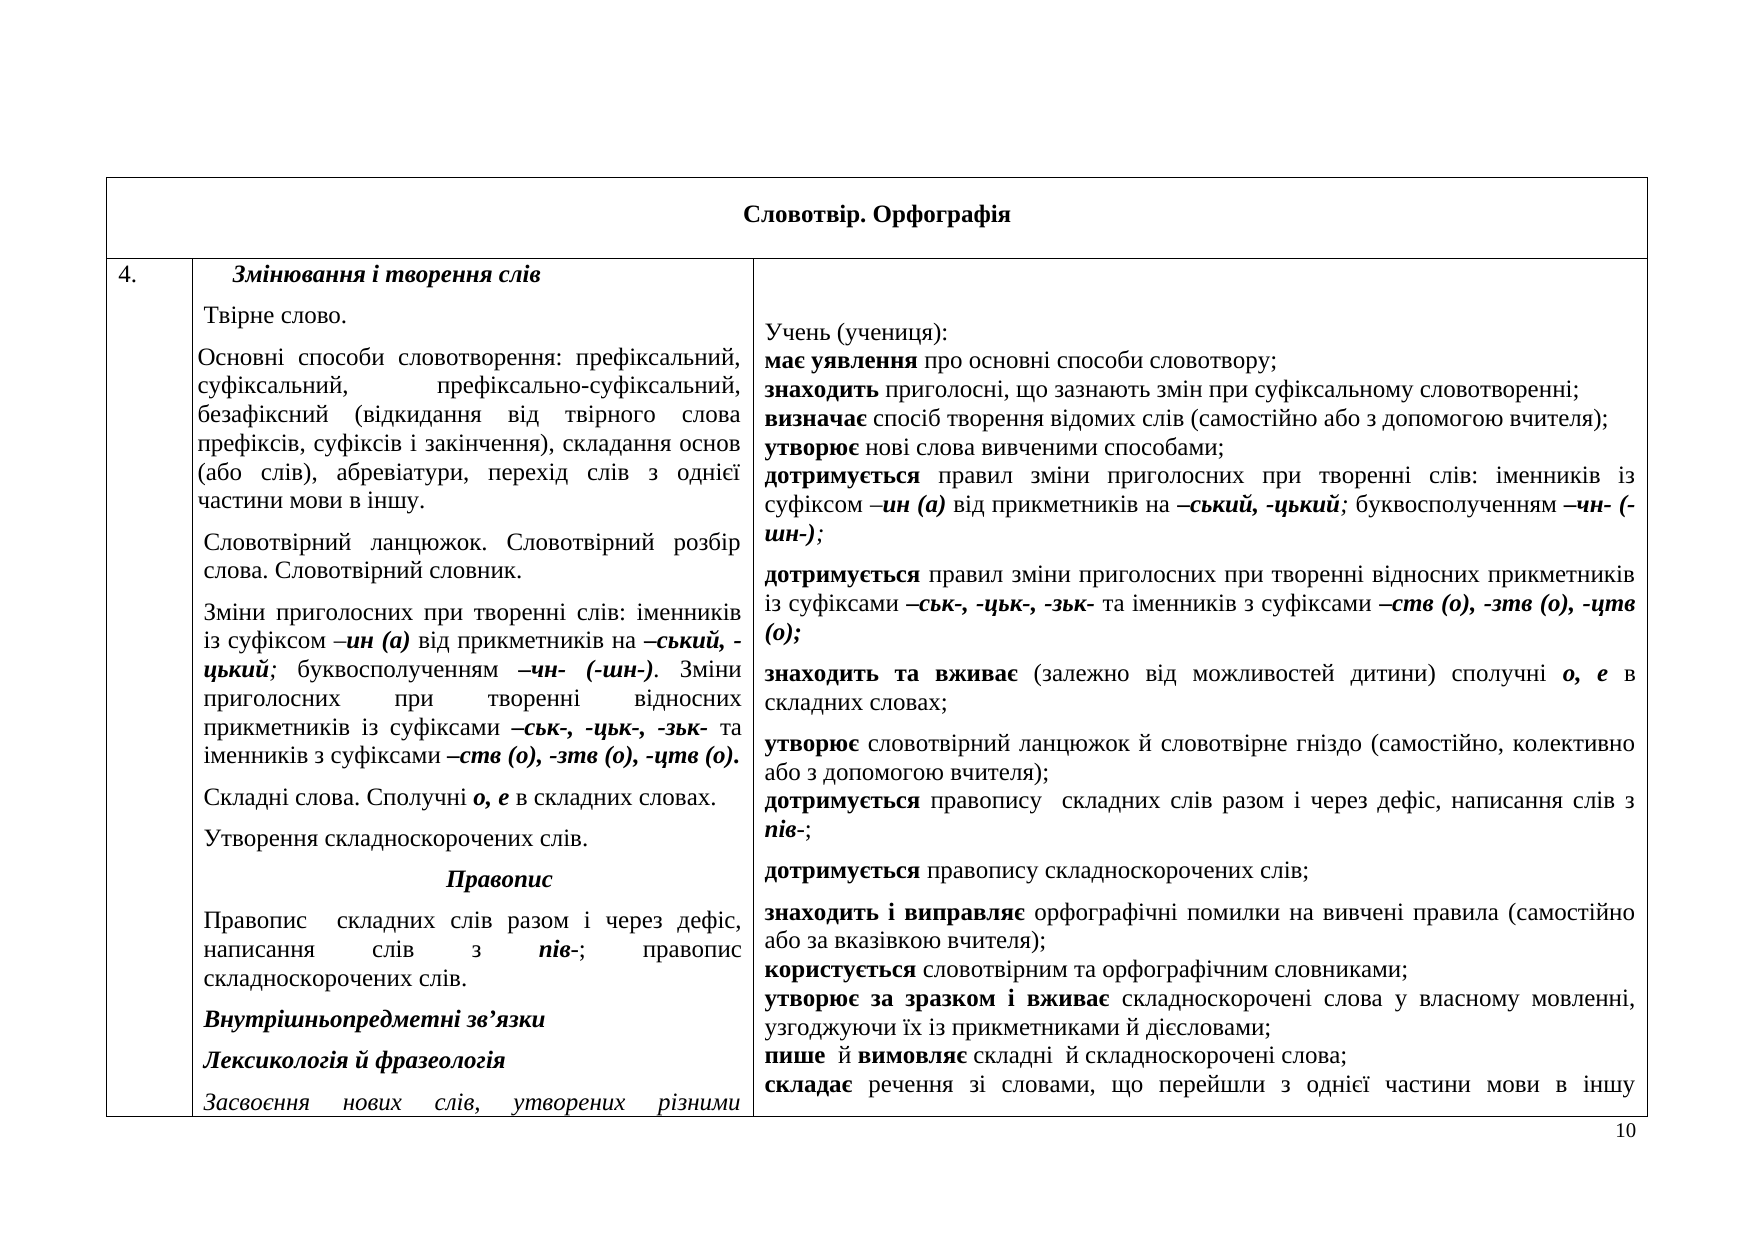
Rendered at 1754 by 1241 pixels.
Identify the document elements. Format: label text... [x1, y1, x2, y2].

table_cell Словотвір. Орфографія [107, 178, 1647, 258]
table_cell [754, 259, 1647, 1116]
table_cell 4. [107, 259, 192, 1116]
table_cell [193, 259, 753, 1116]
